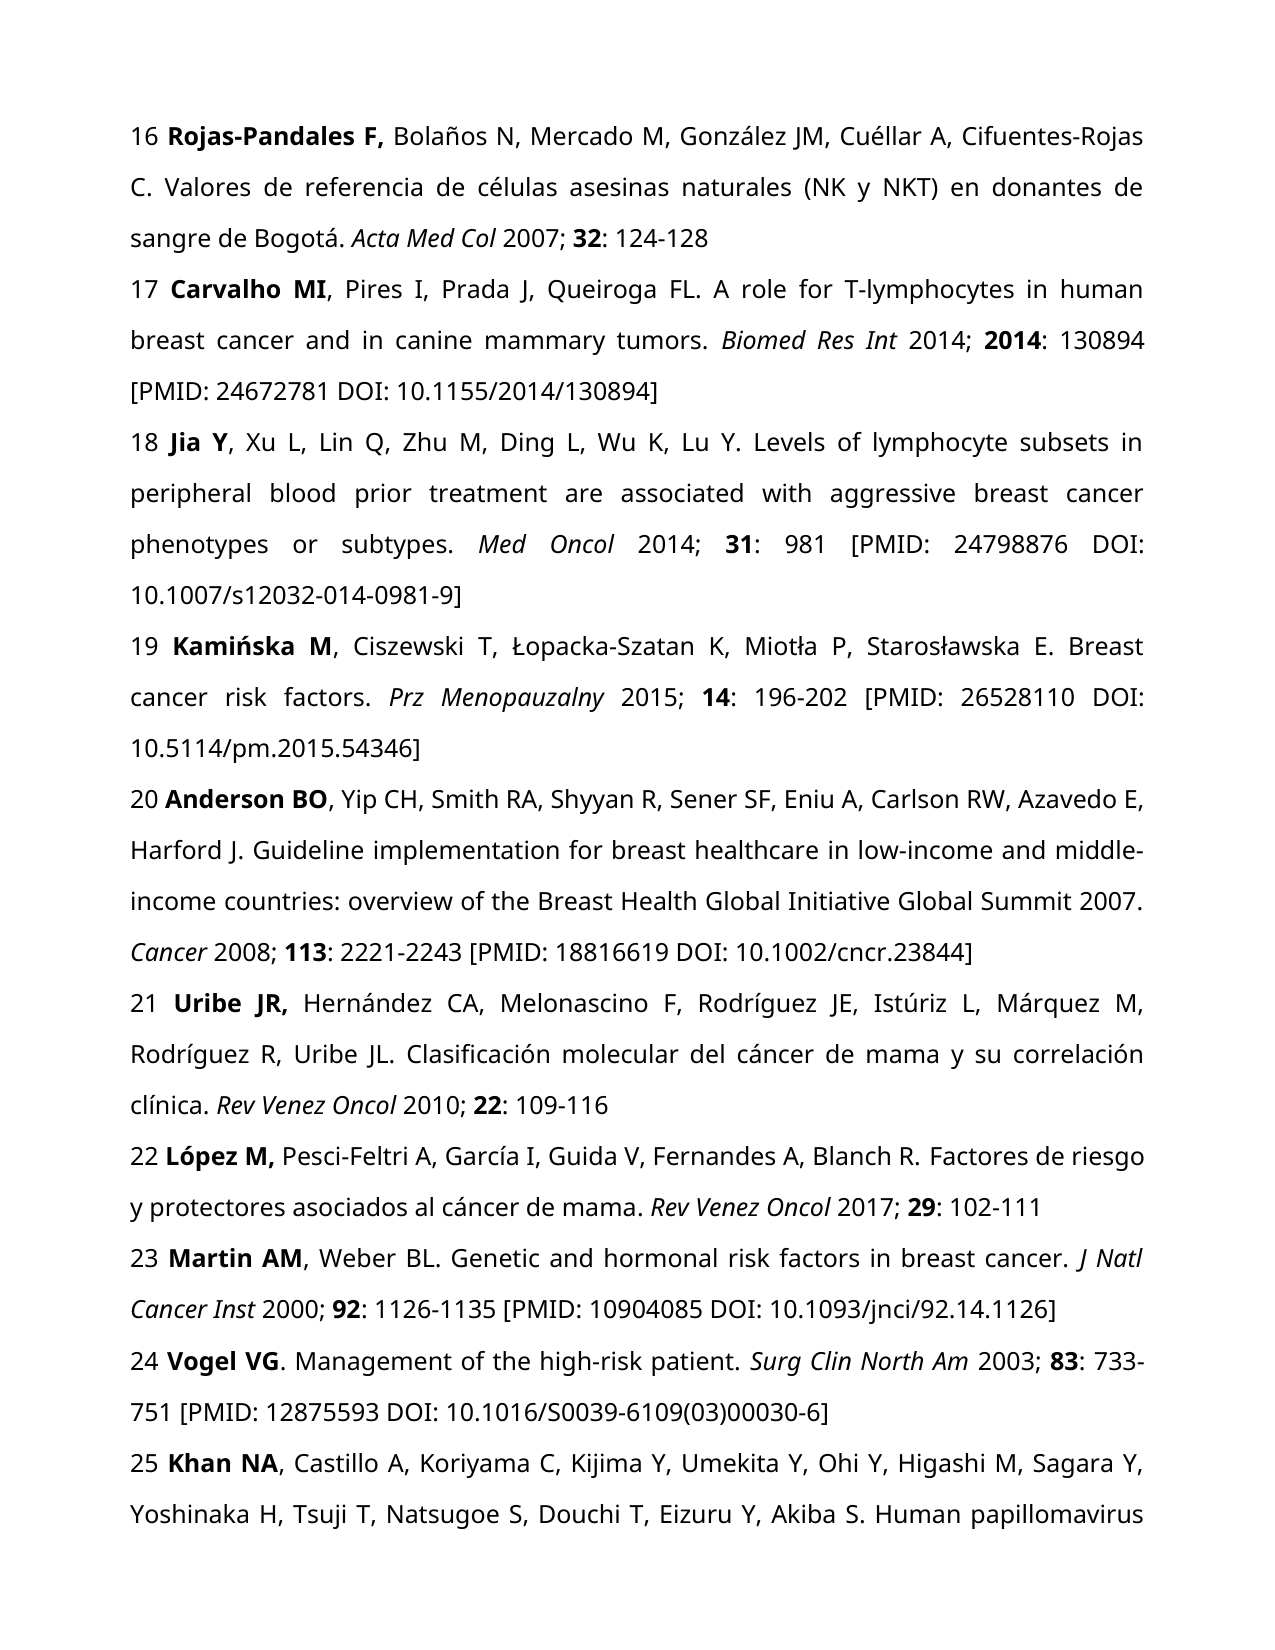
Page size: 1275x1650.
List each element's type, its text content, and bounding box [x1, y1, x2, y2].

text 24 Vogel VG. Management of the high-risk patient. Surg Clin North Am 2003; 83: 733-751 [PMID: 12875593 DOI: 10.1016/S0039-6109(03)00030-6] [130, 1343, 1145, 1428]
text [130, 1445, 1145, 1530]
text 22 López M, Pesci-Feltri A, García I, Guida V, Fernandes A, Blanch R. Factores de riesgo y protectores asociados al cáncer de mama. Rev Venez Oncol 2017; 29: 102-111 [130, 1139, 1145, 1224]
text 23 Martin AM, Weber BL. Genetic and hormonal risk factors in breast cancer. J Natl Cancer Inst 2000; 92: 1126-1135 [PMID: 10904085 DOI: 10.1093/jnci/92.14.1126] [130, 1241, 1145, 1326]
text 18 Jia Y, Xu L, Lin Q, Zhu M, Ding L, Wu K, Lu Y. Levels of lymphocyte subsets in peripheral blood prior treatment are associated with aggressive breast cancer phenotypes or subtypes. Med Oncol 2014; 31: 981 [PMID: 24798876 DOI: 10.1007/s12032-014-0981-9] [130, 424, 1145, 612]
text 21 Uribe JR, Hernández CA, Melonascino F, Rodríguez JE, Istúriz L, Márquez M, Rodríguez R, Uribe JL. Clasificación molecular del cáncer de mama y su correlación clínica. Rev Venez Oncol 2010; 22: 109-116 [130, 986, 1145, 1122]
text 19 Kamińska M, Ciszewski T, Łopacka-Szatan K, Miotła P, Starosławska E. Breast cancer risk factors. Prz Menopauzalny 2015; 14: 196-202 [PMID: 26528110 DOI: 10.5114/pm.2015.54346] [130, 628, 1145, 765]
text 17 Carvalho MI, Pires I, Prada J, Queiroga FL. A role for T-lymphocytes in human breast cancer and in canine mammary tumors. Biomed Res Int 2014; 2014: 130894 [PMID: 24672781 DOI: 10.1155/2014/130894] [130, 271, 1145, 407]
text 16 Rojas-Pandales F, Bolaños N, Mercado M, González JM, Cuéllar A, Cifuentes-Rojas C. Valores de referencia de células asesinas naturales (NK y NKT) en donantes de sangre de Bogotá. Acta Med Col 2007; 32: 124-128 [130, 118, 1145, 254]
text 20 Anderson BO, Yip CH, Smith RA, Shyyan R, Sener SF, Eniu A, Carlson RW, Azavedo E, Harford J. Guideline implementation for breast healthcare in low-income and middle-income countries: overview of the Breast Health Global Initiative Global Summit 2007. Cancer 2008; 113: 2221-2243 [PMID: 18816619 DOI: 10.1002/cncr.23844] [130, 782, 1145, 969]
